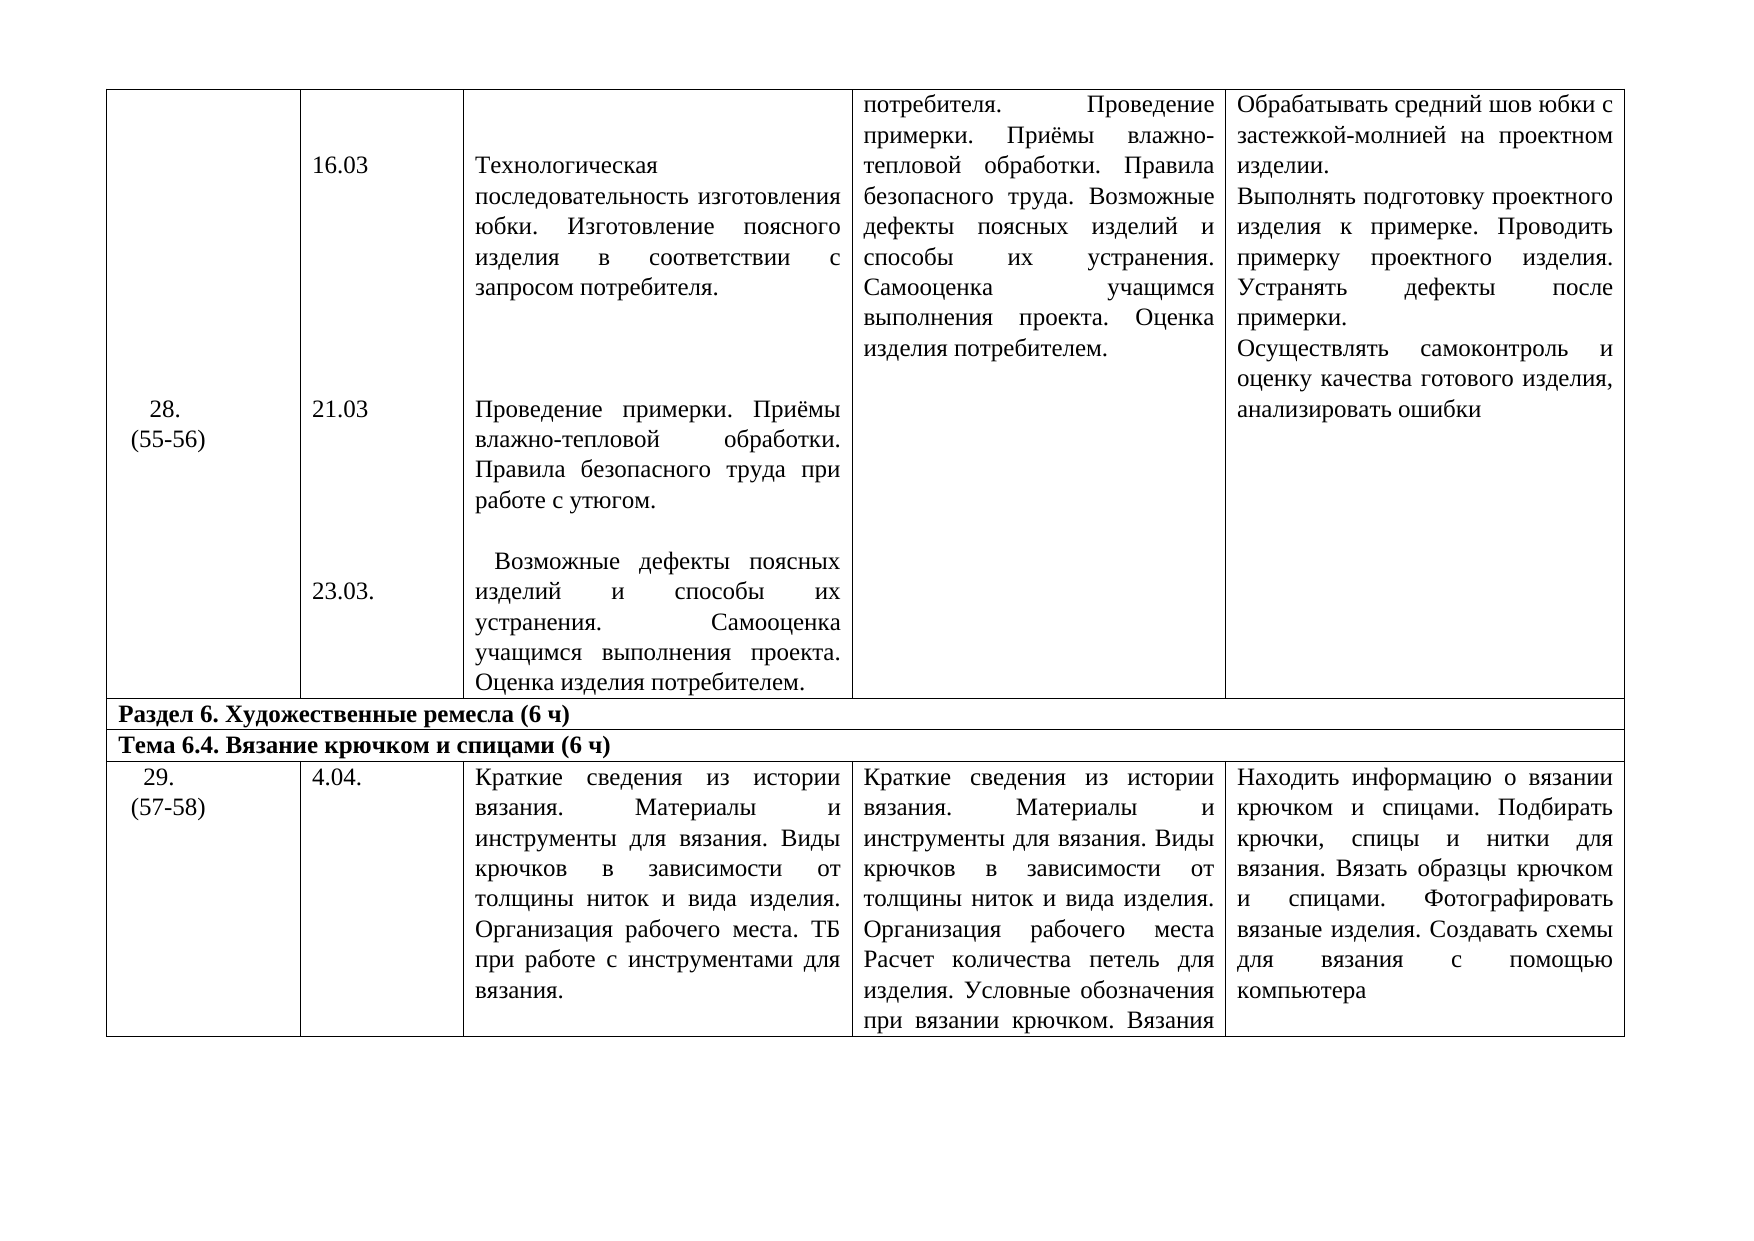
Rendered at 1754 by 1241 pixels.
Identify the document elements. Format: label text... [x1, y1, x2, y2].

table_cell Тема 6.4. Вязание крючком и спицами (6 ч) [107, 730, 1624, 761]
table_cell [853, 762, 1225, 1036]
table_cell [1226, 762, 1624, 1036]
table_cell Раздел 6. Художественные ремесла (6 ч) [107, 699, 1624, 729]
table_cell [301, 762, 463, 1036]
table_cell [301, 90, 463, 698]
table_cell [464, 762, 852, 1036]
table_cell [107, 90, 300, 698]
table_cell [853, 90, 1225, 698]
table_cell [1226, 90, 1624, 698]
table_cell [107, 762, 300, 1036]
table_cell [464, 90, 852, 698]
